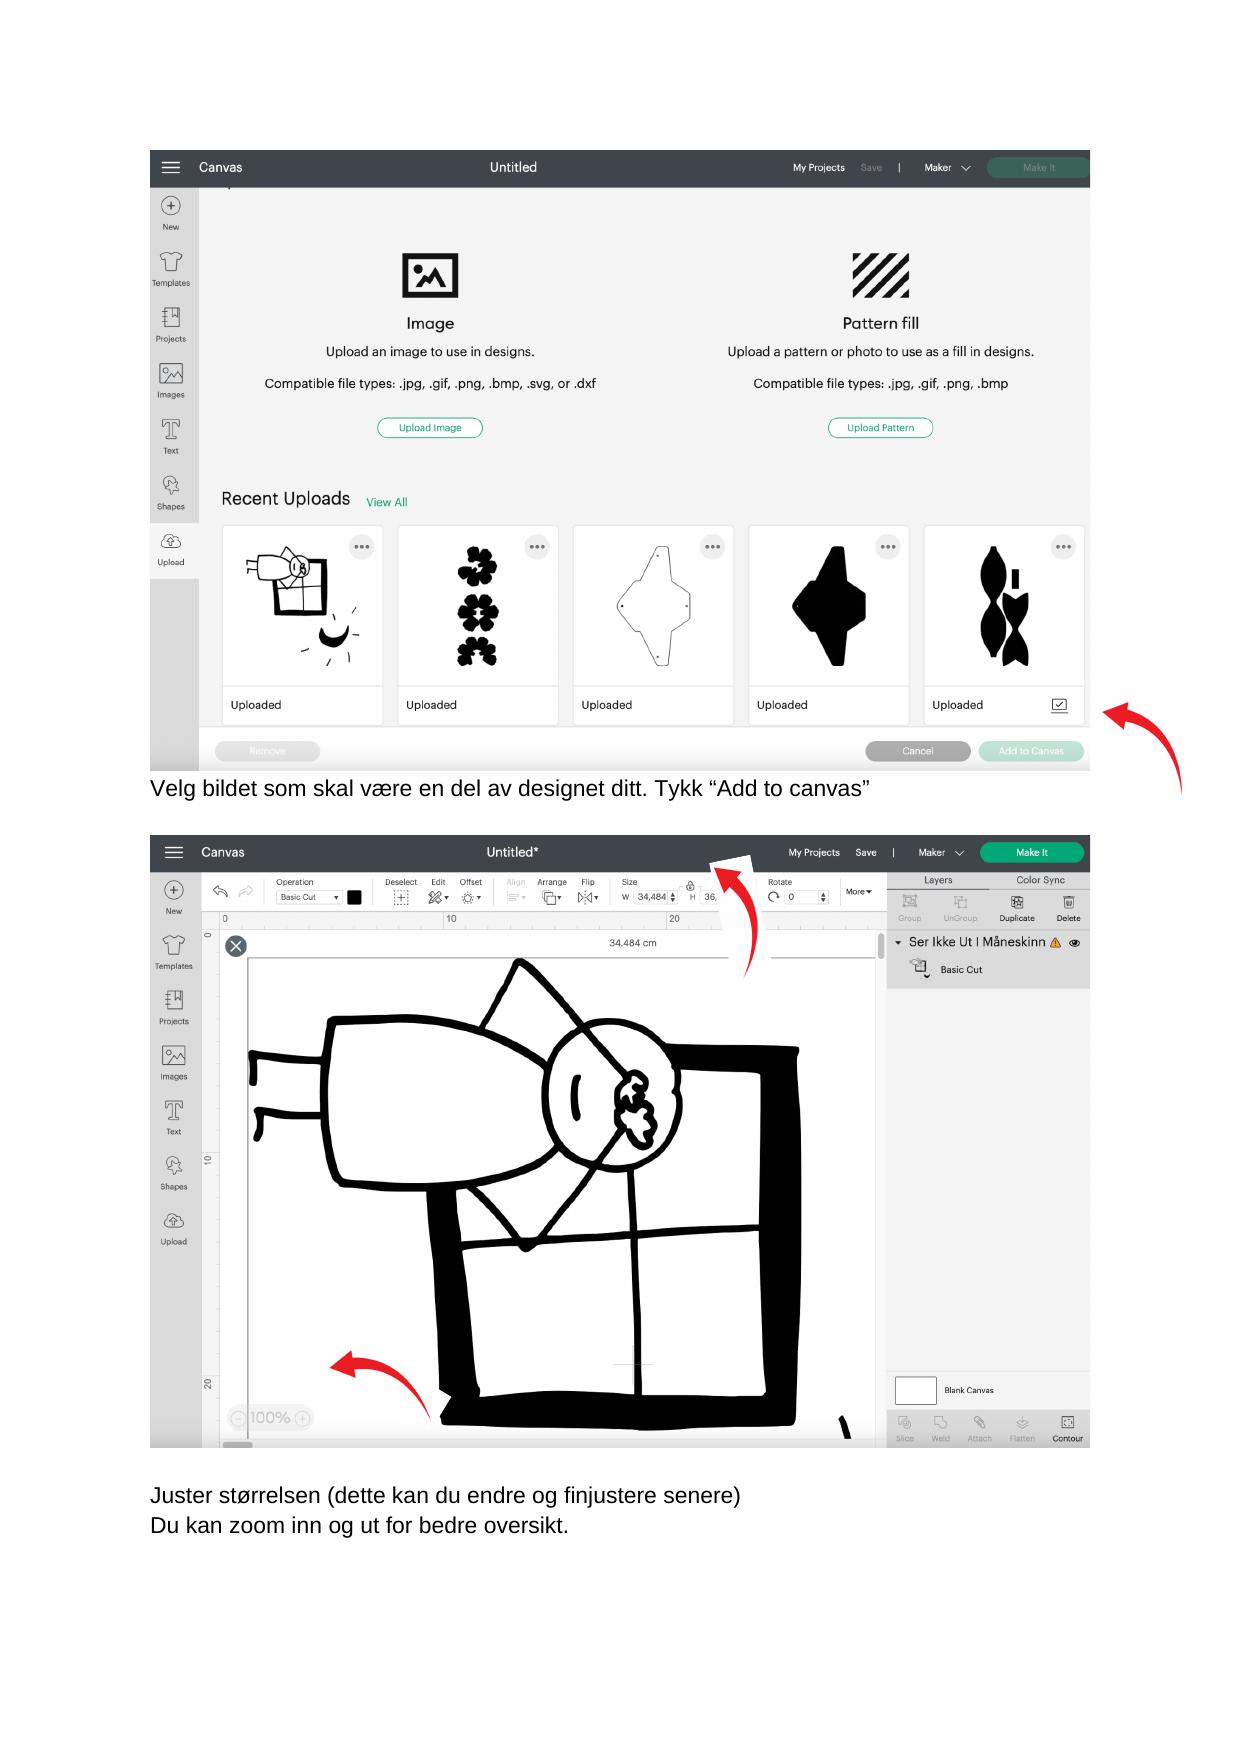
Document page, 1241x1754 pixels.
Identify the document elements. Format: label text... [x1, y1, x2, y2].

picture [1096, 683, 1209, 805]
text Velg bildet som skal være en del av designet ditt. Tykk “Add to canvas” [150, 775, 1090, 801]
picture [150, 150, 1091, 771]
picture [150, 835, 1091, 1448]
text Du kan zoom inn og ut for bedre oversikt. [150, 1512, 1090, 1538]
text Juster størrelsen (dette kan du endre og finjustere senere) [150, 1482, 1090, 1508]
